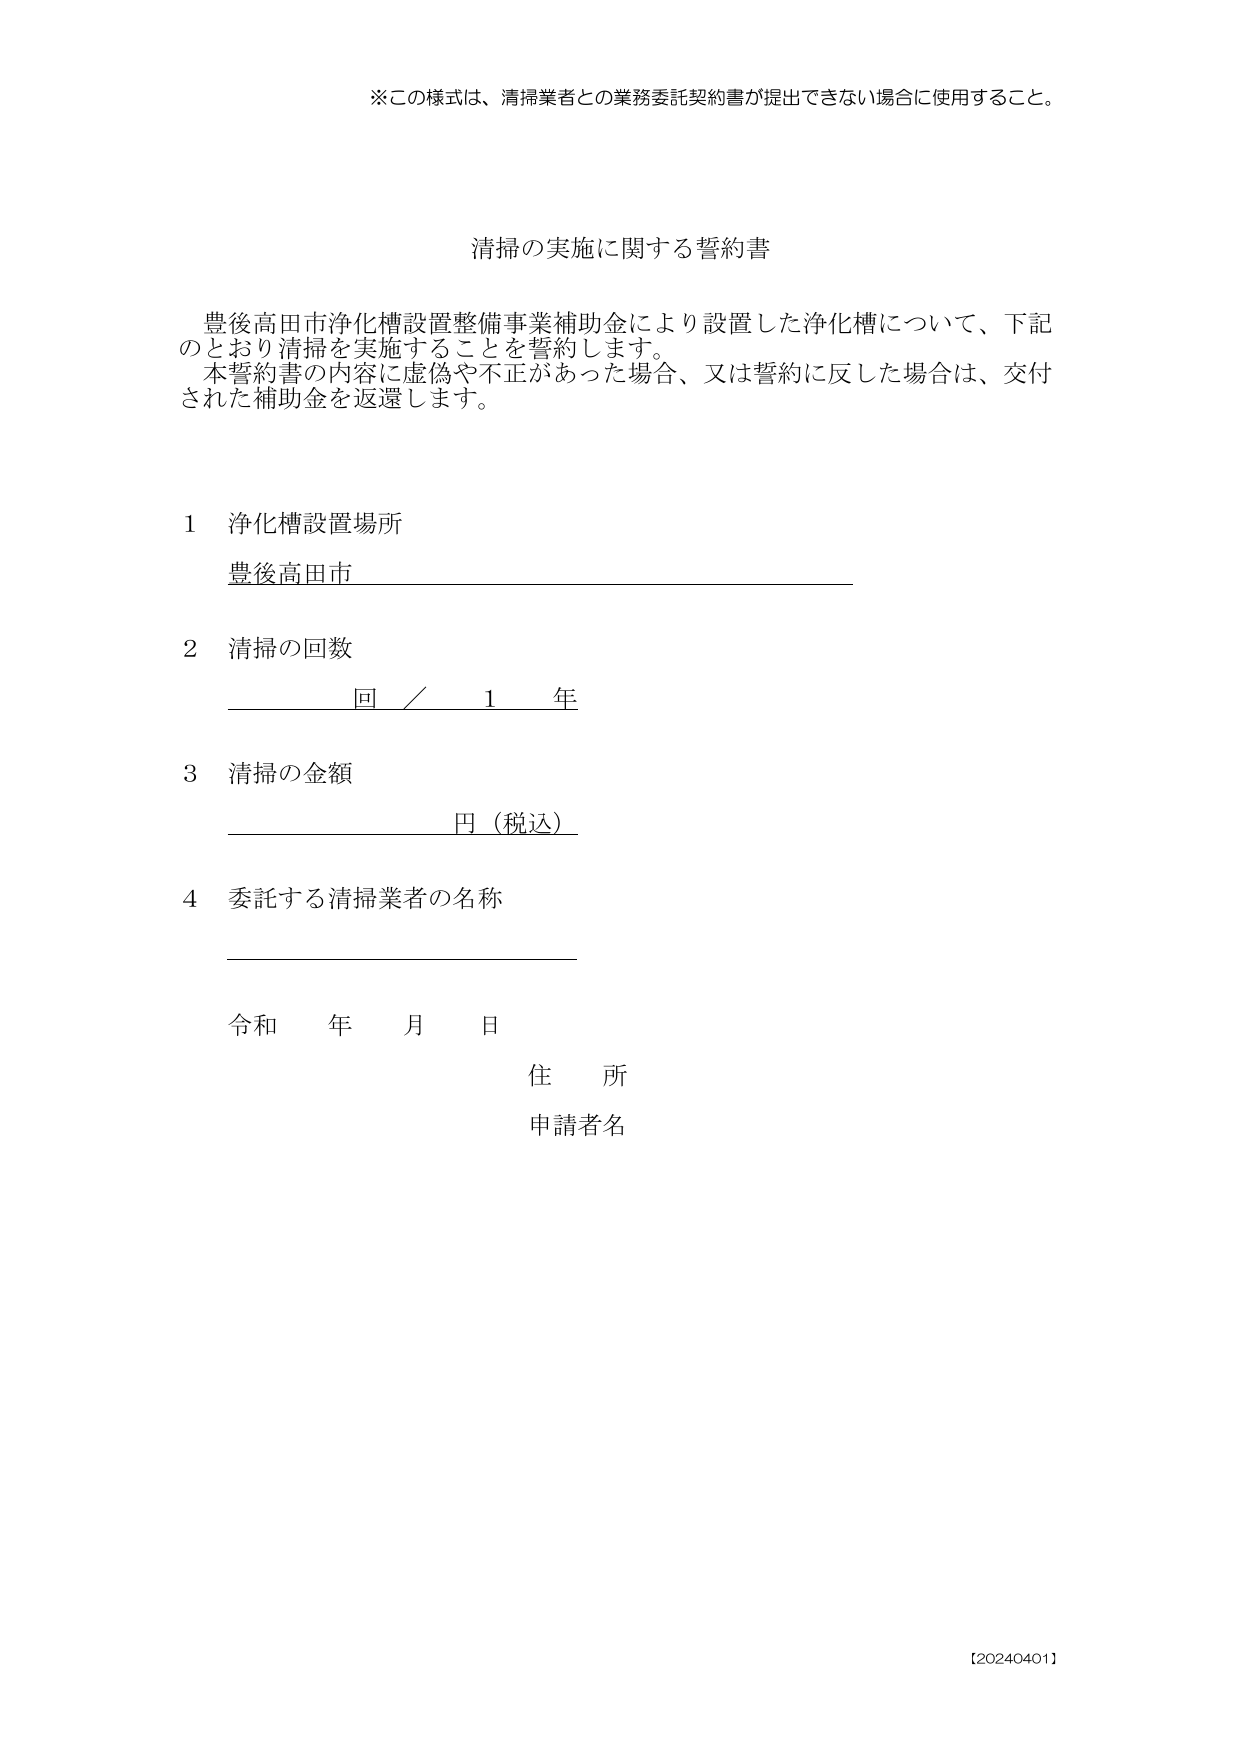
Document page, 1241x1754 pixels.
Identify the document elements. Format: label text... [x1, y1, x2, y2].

text １ 浄化槽設置場所 [177, 511, 1063, 536]
text 豊後高田市浄化槽設置整備事業補助金により設置した浄化槽について、下記のとおり清掃を実施することを誓約します。 [177, 311, 1063, 361]
text 申請者名 [177, 1113, 1063, 1138]
text 回 ／ １ 年 [177, 686, 1063, 711]
text 住 所 [177, 1063, 1063, 1088]
text 本誓約書の内容に虚偽や不正があった場合、又は誓約に反した場合は、交付された補助金を返還します。 [177, 361, 1063, 411]
text 令和 年 月 日 [177, 1013, 976, 1038]
text 円（税込） [177, 811, 1063, 836]
text 清掃の実施に関する誓約書 [177, 236, 1063, 261]
text ３ 清掃の金額 [177, 761, 1063, 786]
text 豊後高田市 [177, 561, 1063, 586]
text ２ 清掃の回数 [177, 636, 1063, 661]
text ４ 委託する清掃業者の名称 [177, 886, 1063, 911]
